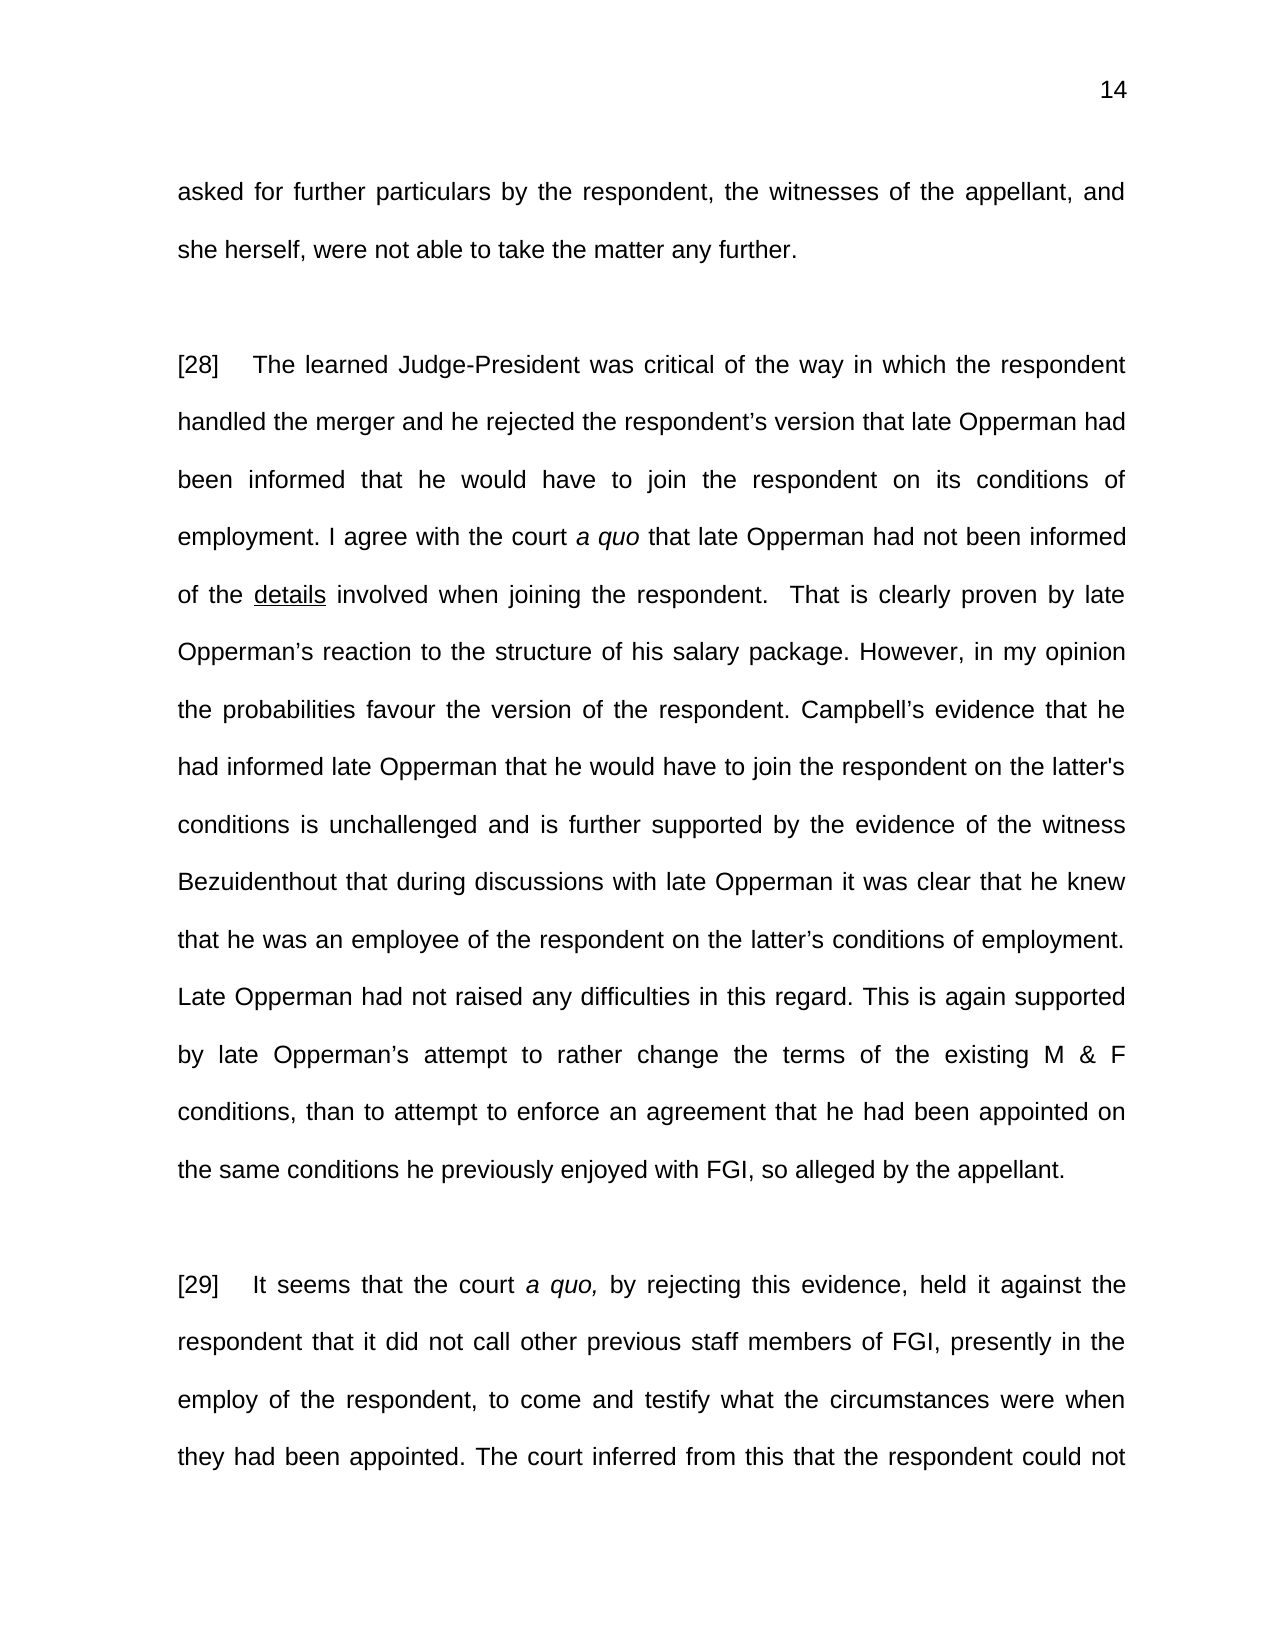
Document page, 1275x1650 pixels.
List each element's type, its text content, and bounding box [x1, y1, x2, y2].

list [177, 177, 1127, 263]
list The learned Judge-President was critical of the way in which the respondent handled the merger and he rejected the respondent’s version that late Opperman had been informed that he would have to join the respondent on its conditions of employment. I agree with the court a quo that late Opperman had not been informed of the details involved when joining the respondent. That is clearly proven by late Opperman’s reaction to the structure of his salary package. However, in my opinion the probabilities favour the version of the respondent. Campbell’s evidence that he had informed late Opperman that he would have to join the respondent on the latter's conditions is unchallenged and is further supported by the evidence of the witness Bezuidenthout that during discussions with late Opperman it was clear that he knew that he was an employee of the respondent on the latter’s conditions of employment. Late Opperman had not raised any difficulties in this regard. This is again supported by late Opperman’s attempt to rather change the terms of the existing M & F conditions, than to attempt to enforce an agreement that he had been appointed on the same conditions he previously enjoyed with FGI, so alleged by the appellant. [177, 350, 1127, 1183]
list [177, 1270, 1127, 1471]
